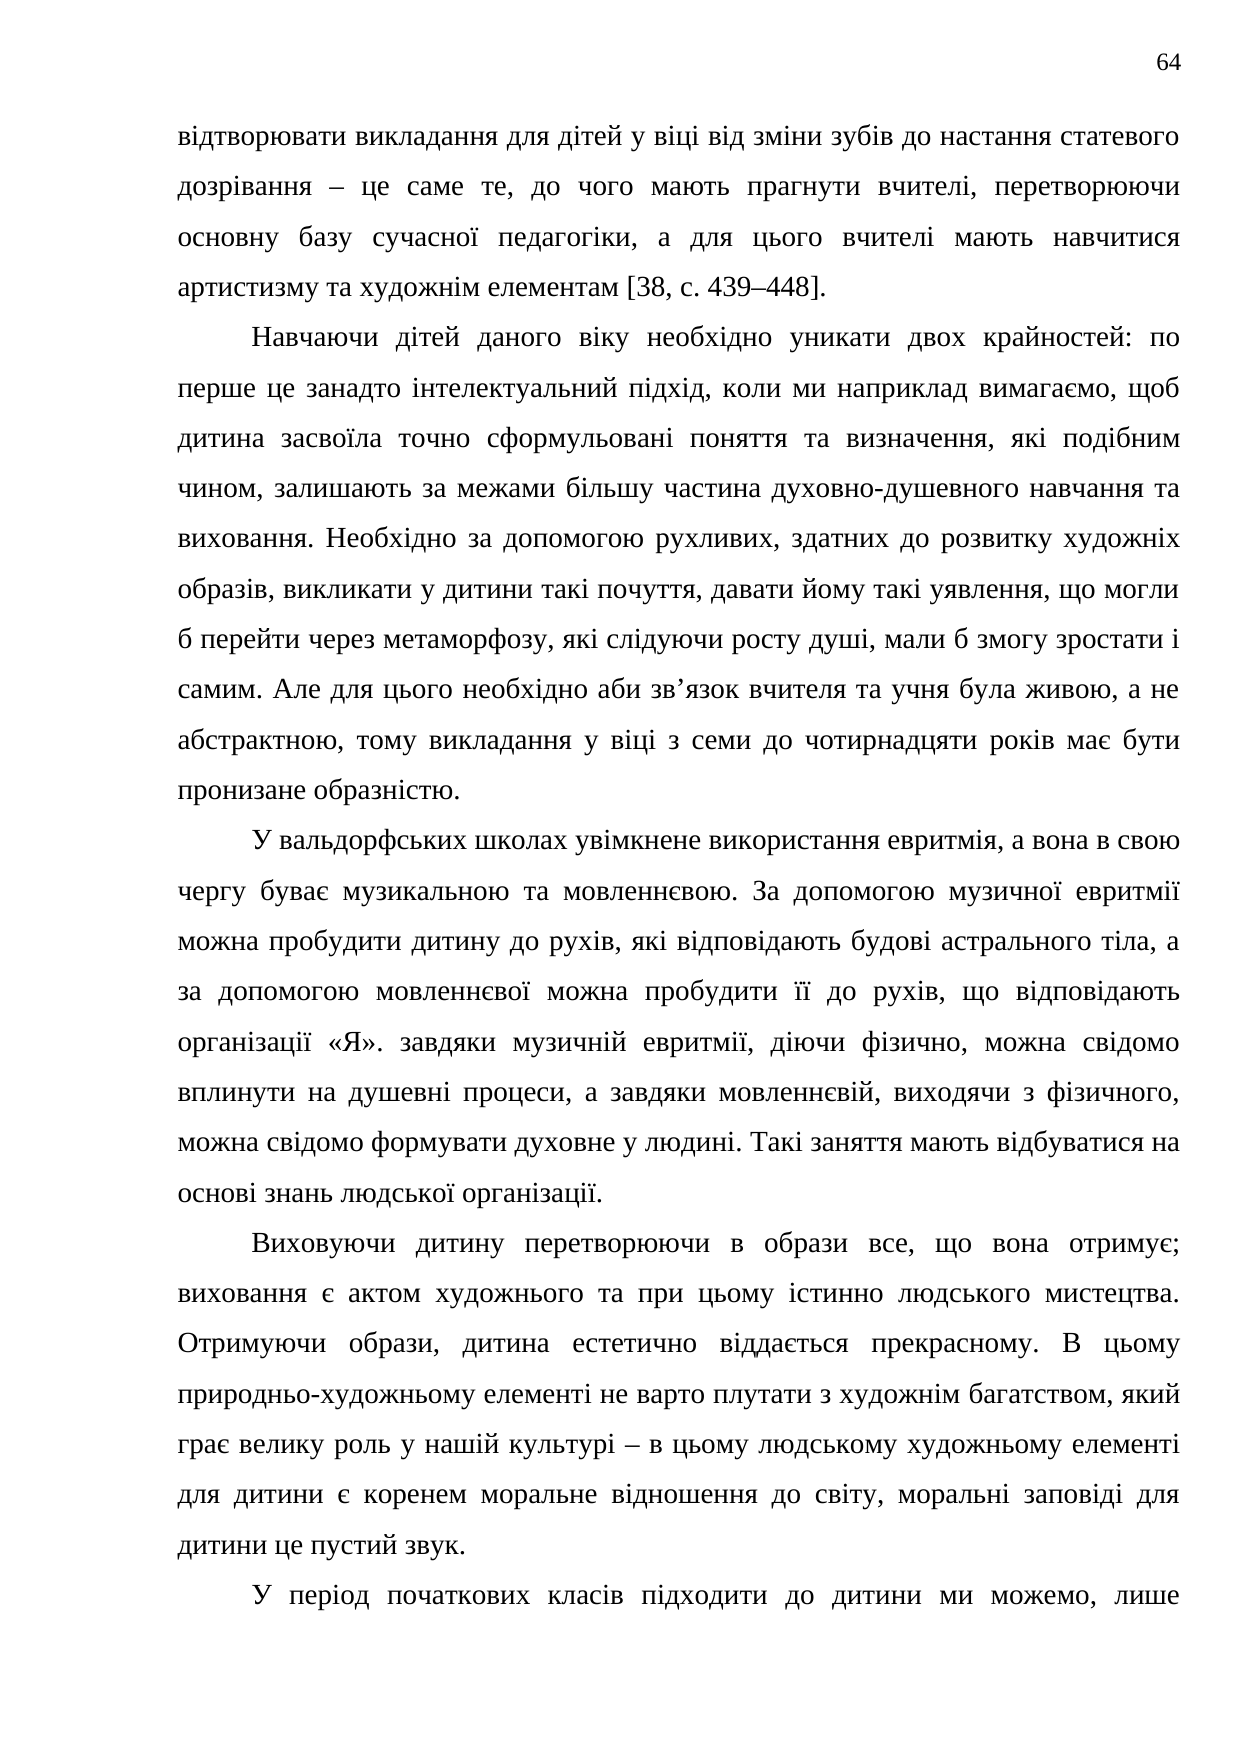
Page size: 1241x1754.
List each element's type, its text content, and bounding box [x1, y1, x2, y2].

text Навчаючи дітей даного віку необхідно уникати двох крайностей: по перше це занадто інтелектуальний підхід, коли ми наприклад вимагаємо, щоб дитина засвоїла точно сформульовані поняття та визначення, які подібним чином, залишають за межами більшу частина духовно-душевного навчання та виховання. Необхідно за допомогою рухливих, здатних до розвитку художніх образів, викликати у дитини такі почуття, давати йому такі уявлення, що могли б перейти через метаморфозу, які слідуючи росту душі, мали б змогу зростати і самим. Але для цього необхідно аби зв’язок вчителя та учня була живою, а не абстрактною, тому викладання у віці з семи до чотирнадцяти років має бути пронизане образністю. [177, 319, 1181, 806]
text Виховуючи дитину перетворюючи в образи все, що вона отримує; виховання є актом художнього та при цьому істинно людського мистецтва. Отримуючи образи, дитина естетично віддається прекрасному. В цьому природньо-художньому елементі не варто плутати з художнім багатством, який грає велику роль у нашій культурі – в цьому людському художньому елементі для дитини є коренем моральне відношення до світу, моральні заповіді для дитини це пустий звук. [177, 1225, 1181, 1560]
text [177, 118, 1181, 303]
text У вальдорфських школах увімкнене використання евритмія, а вона в свою чергу буває музикальною та мовленнєвою. За допомогою музичної евритмії можна пробудити дитину до рухів, які відповідають будові астрального тіла, а за допомогою мовленнєвої можна пробудити її до рухів, що відповідають організації «Я». завдяки музичній евритмії, діючи фізично, можна свідомо вплинути на душевні процеси, а завдяки мовленнєвій, виходячи з фізичного, можна свідомо формувати духовне у людині. Такі заняття мають відбуватися на основі знань людської організації. [177, 822, 1181, 1208]
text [177, 1577, 1181, 1611]
